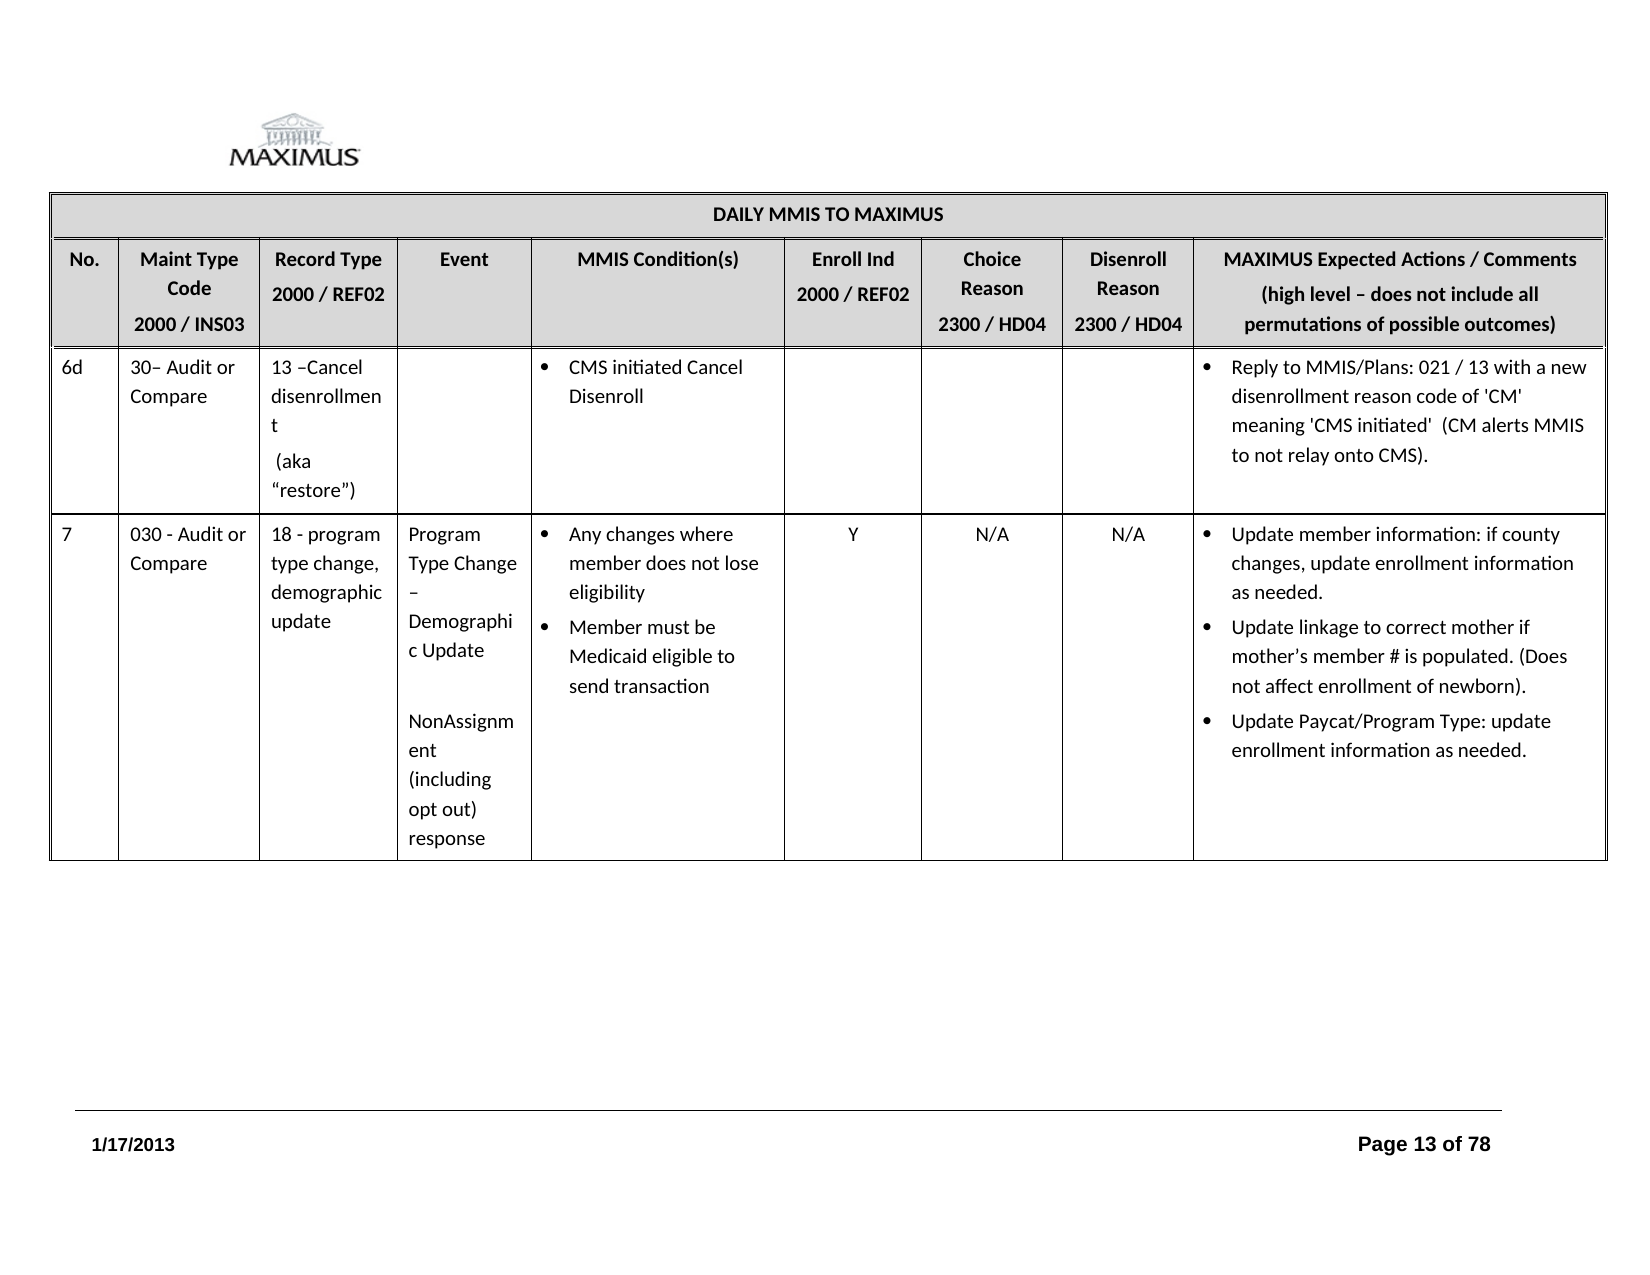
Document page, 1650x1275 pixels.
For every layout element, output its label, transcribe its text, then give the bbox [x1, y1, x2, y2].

table_cell Y [785, 515, 921, 860]
table_cell [922, 349, 1062, 512]
table_cell Maint Type Code 2000 / INS03 [119, 240, 259, 346]
table_cell [1063, 349, 1193, 512]
table_cell MMIS Condition(s) [532, 240, 784, 346]
table_cell N/A [922, 515, 1062, 860]
table_cell Event [398, 240, 531, 346]
table_cell 13 –Cancel disenrollment (aka “restore”) [260, 349, 397, 512]
table_cell Any changes where member does not lose eligibility Member must be Medicaid eligible to send transaction [532, 515, 784, 860]
table_cell 030 - Audit or Compare [119, 515, 259, 860]
table_cell Reply to MMIS/Plans: 021 / 13 with a new disenrollment reason code of 'CM' meaning 'CMS initiated' (CM alerts MMIS to not relay onto CMS). [1194, 346, 1606, 512]
picture [225, 95, 364, 168]
table_header DAILY MMIS TO MAXIMUS [52, 195, 1605, 237]
table_cell Update member information: if county changes, update enrollment information as needed. Update linkage to correct mother if mother’s member # is populated. (Does not affect enrollment of newborn). Update Paycat/Program Type: update enrollment information as needed. [1194, 515, 1605, 860]
table_cell No. [52, 237, 118, 346]
table_cell 6d [50, 346, 118, 512]
table_cell N/A [1063, 515, 1193, 860]
table_cell Choice Reason 2300 / HD04 [922, 240, 1062, 346]
table_cell Record Type 2000 / REF02 [260, 240, 397, 346]
table_cell 7 [52, 515, 118, 860]
table_cell 18 - program type change, demographic update [260, 515, 397, 860]
table_cell [785, 349, 921, 512]
table_cell Program Type Change – Demographic Update NonAssignment (including opt out) response [398, 515, 531, 860]
table_cell [398, 349, 531, 512]
table_cell Enroll Ind 2000 / REF02 [785, 240, 921, 346]
table_cell MAXIMUS Expected Actions / Comments (high level – does not include all permutations of possible outcomes) [1194, 237, 1605, 346]
table_cell Disenroll Reason 2300 / HD04 [1063, 240, 1193, 346]
table_cell CMS initiated Cancel Disenroll [532, 349, 784, 512]
table_cell 30– Audit or Compare [119, 349, 259, 512]
